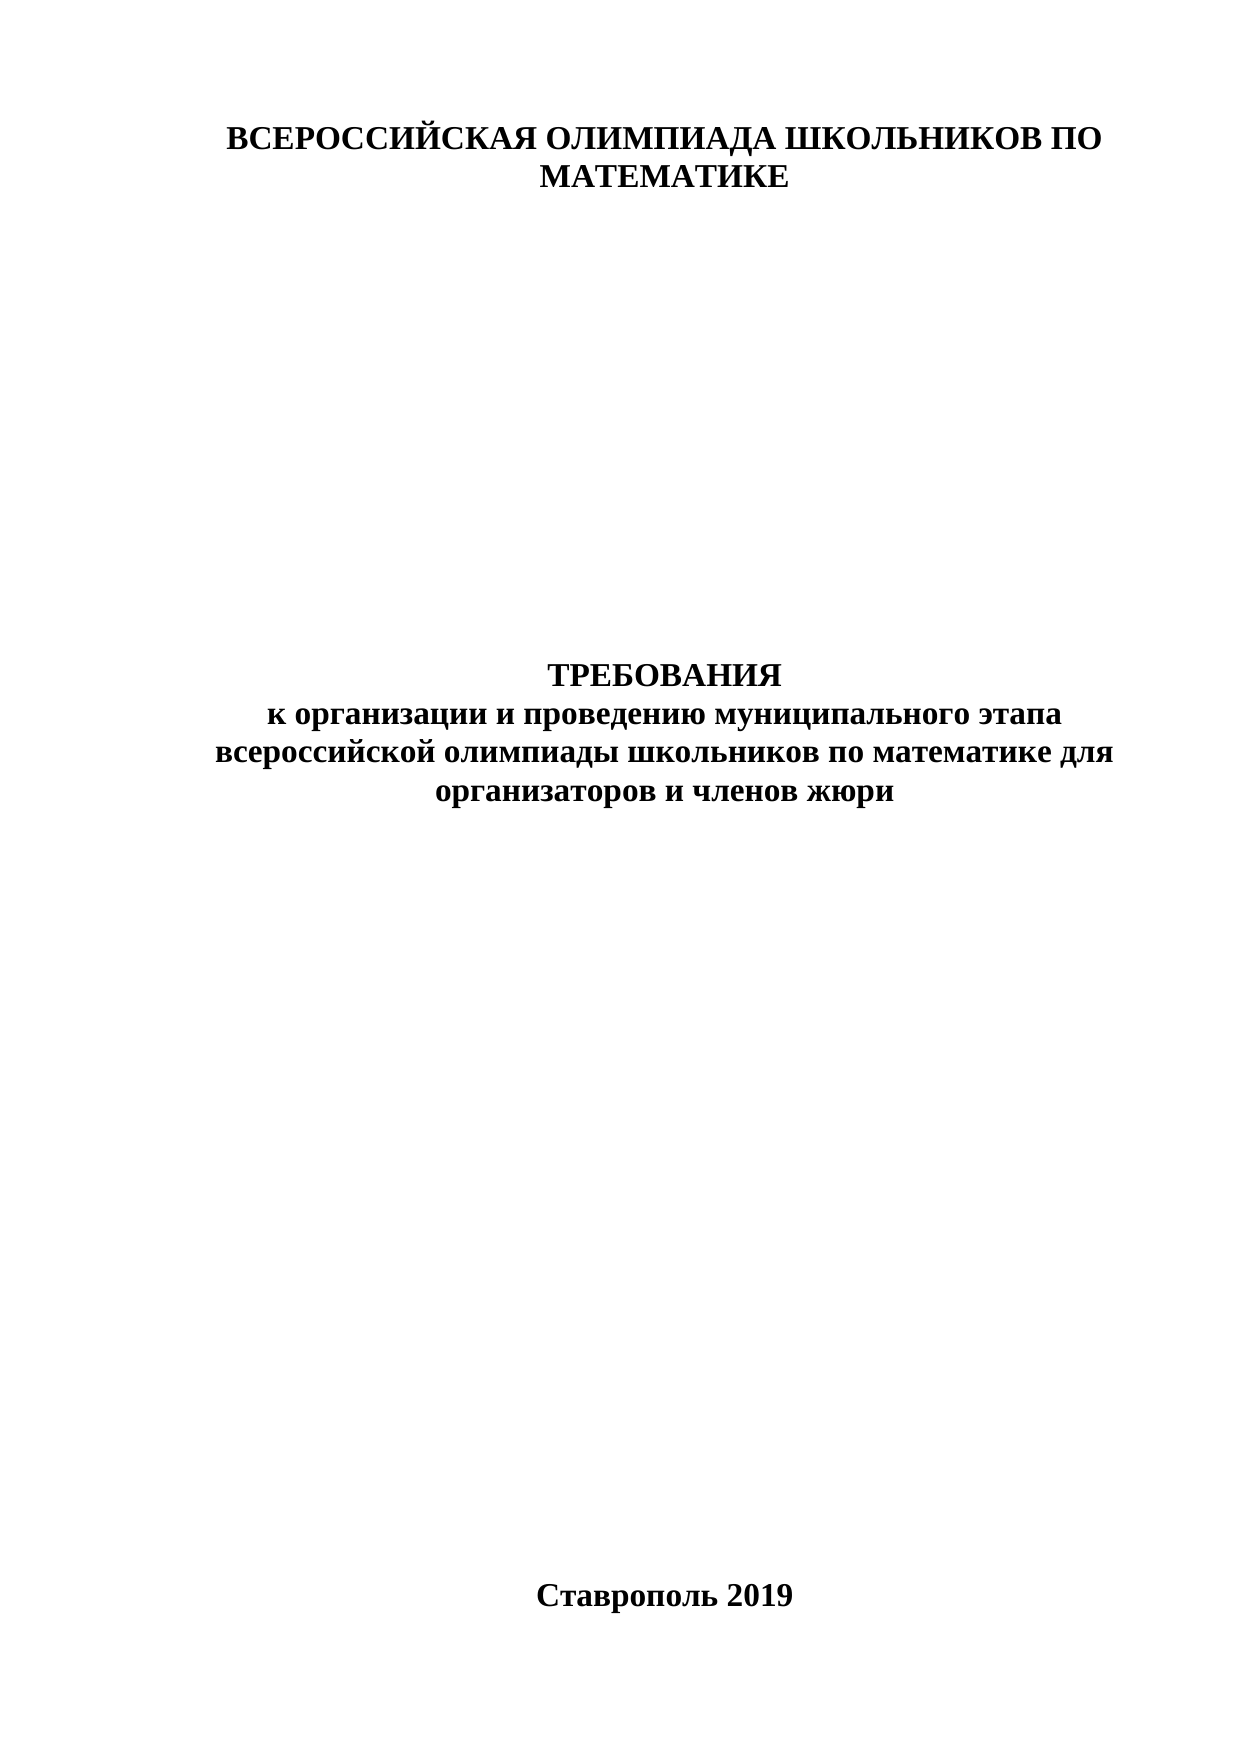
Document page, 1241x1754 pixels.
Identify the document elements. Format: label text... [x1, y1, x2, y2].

text к организации и проведению муниципального этапа всероссийской олимпиады школьников по математике для организаторов и членов жюри [177, 693, 1152, 808]
text ТРЕБОВАНИЯ [177, 655, 1152, 693]
text ВСЕРОССИЙСКАЯ ОЛИМПИАДА ШКОЛЬНИКОВ ПО МАТЕМАТИКЕ [177, 118, 1152, 195]
text Ставрополь 2019 [177, 1575, 1152, 1613]
